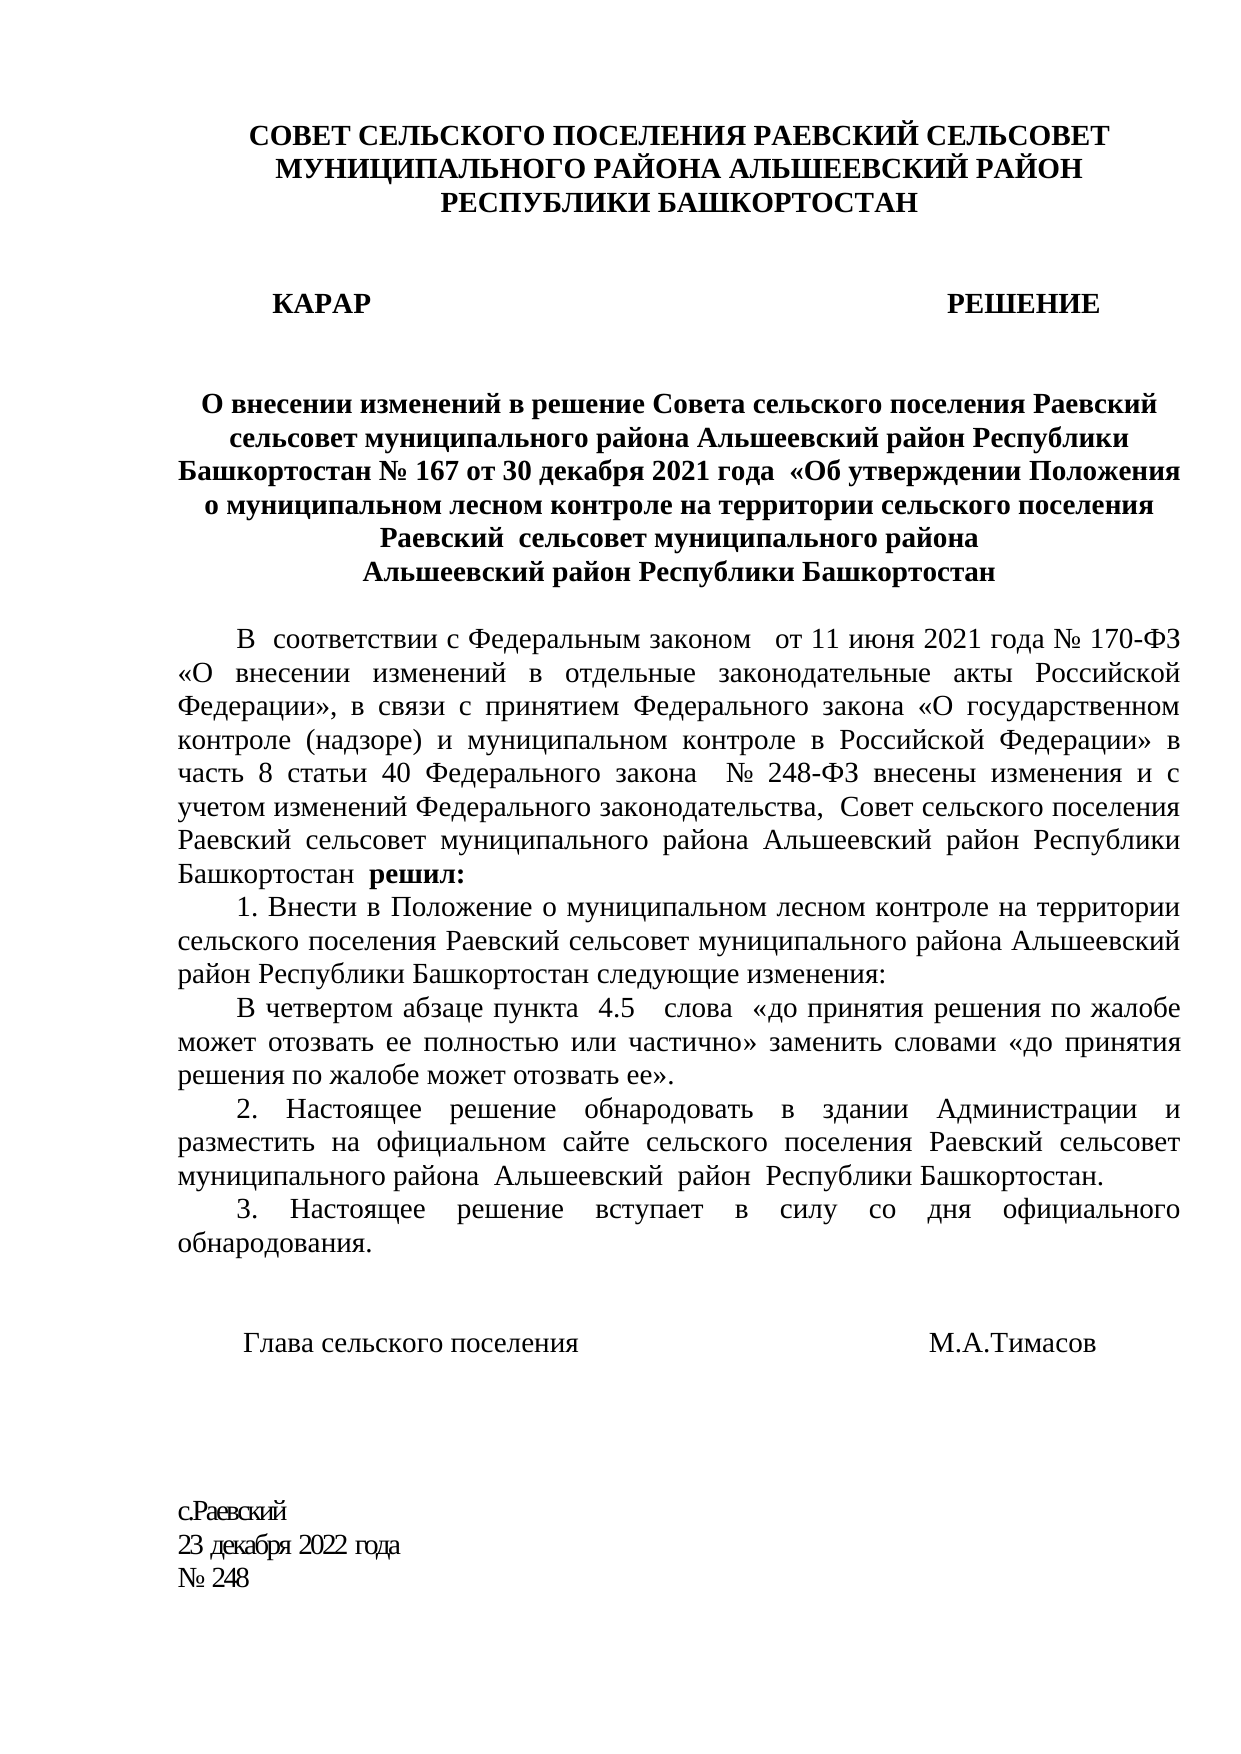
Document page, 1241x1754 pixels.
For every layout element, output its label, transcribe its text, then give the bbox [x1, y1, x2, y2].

text Глава сельского поселения М.А.Тимасов [177, 1326, 1181, 1359]
text 2. Настоящее решение обнародовать в здании Администрации и разместить на официальном сайте сельского поселения Раевский сельсовет муниципального района Альшеевский район Республики Башкортостан. [177, 1091, 1181, 1191]
text Альшеевский район Республики Башкортостан [177, 554, 1181, 588]
text 1. Внести в Положение о муниципальном лесном контроле на территории сельского поселения Раевский сельсовет муниципального района Альшеевский район Республики Башкортостан следующие изменения: [177, 889, 1181, 990]
text РЕСПУБЛИКИ БАШКОРТОСТАН [177, 185, 1181, 219]
text О внесении изменений в решение Совета сельского поселения Раевский сельсовет муниципального района Альшеевский район Республики Башкортостан № 167 от 30 декабря 2021 года «Об утверждении Положения о муниципальном лесном контроле на территории сельского поселения Раевский сельсовет муниципального района [177, 386, 1181, 554]
text 3. Настоящее решение вступает в силу со дня официального обнародования. [177, 1191, 1181, 1258]
text В четвертом абзаце пункта 4.5 слова «до принятия решения по жалобе может отозвать ее полностью или частично» заменить словами «до принятия решения по жалобе может отозвать ее». [177, 990, 1181, 1091]
text СОВЕТ СЕЛЬСКОГО ПОСЕЛЕНИЯ РАЕВСКИЙ СЕЛЬСОВЕТ МУНИЦИПАЛЬНОГО РАЙОНА АЛЬШЕЕВСКИЙ РАЙОН [177, 118, 1181, 185]
text № 248 [177, 1560, 1181, 1594]
text В соответствии с Федеральным законом от 11 июня 2021 года № 170-ФЗ «О внесении изменений в отдельные законодательные акты Российской Федерации», в связи с принятием Федерального закона «О государственном контроле (надзоре) и муниципальном контроле в Российской Федерации» в часть 8 статьи 40 Федерального закона № 248-ФЗ внесены изменения и с учетом изменений Федерального законодательства, Совет сельского поселения Раевский сельсовет муниципального района Альшеевский район Республики Башкортостан решил: [177, 621, 1181, 889]
text КАРАР РЕШЕНИЕ [177, 286, 1181, 319]
text с.Раевский [177, 1493, 1181, 1527]
text 23 декабря 2022 года [177, 1527, 1181, 1560]
